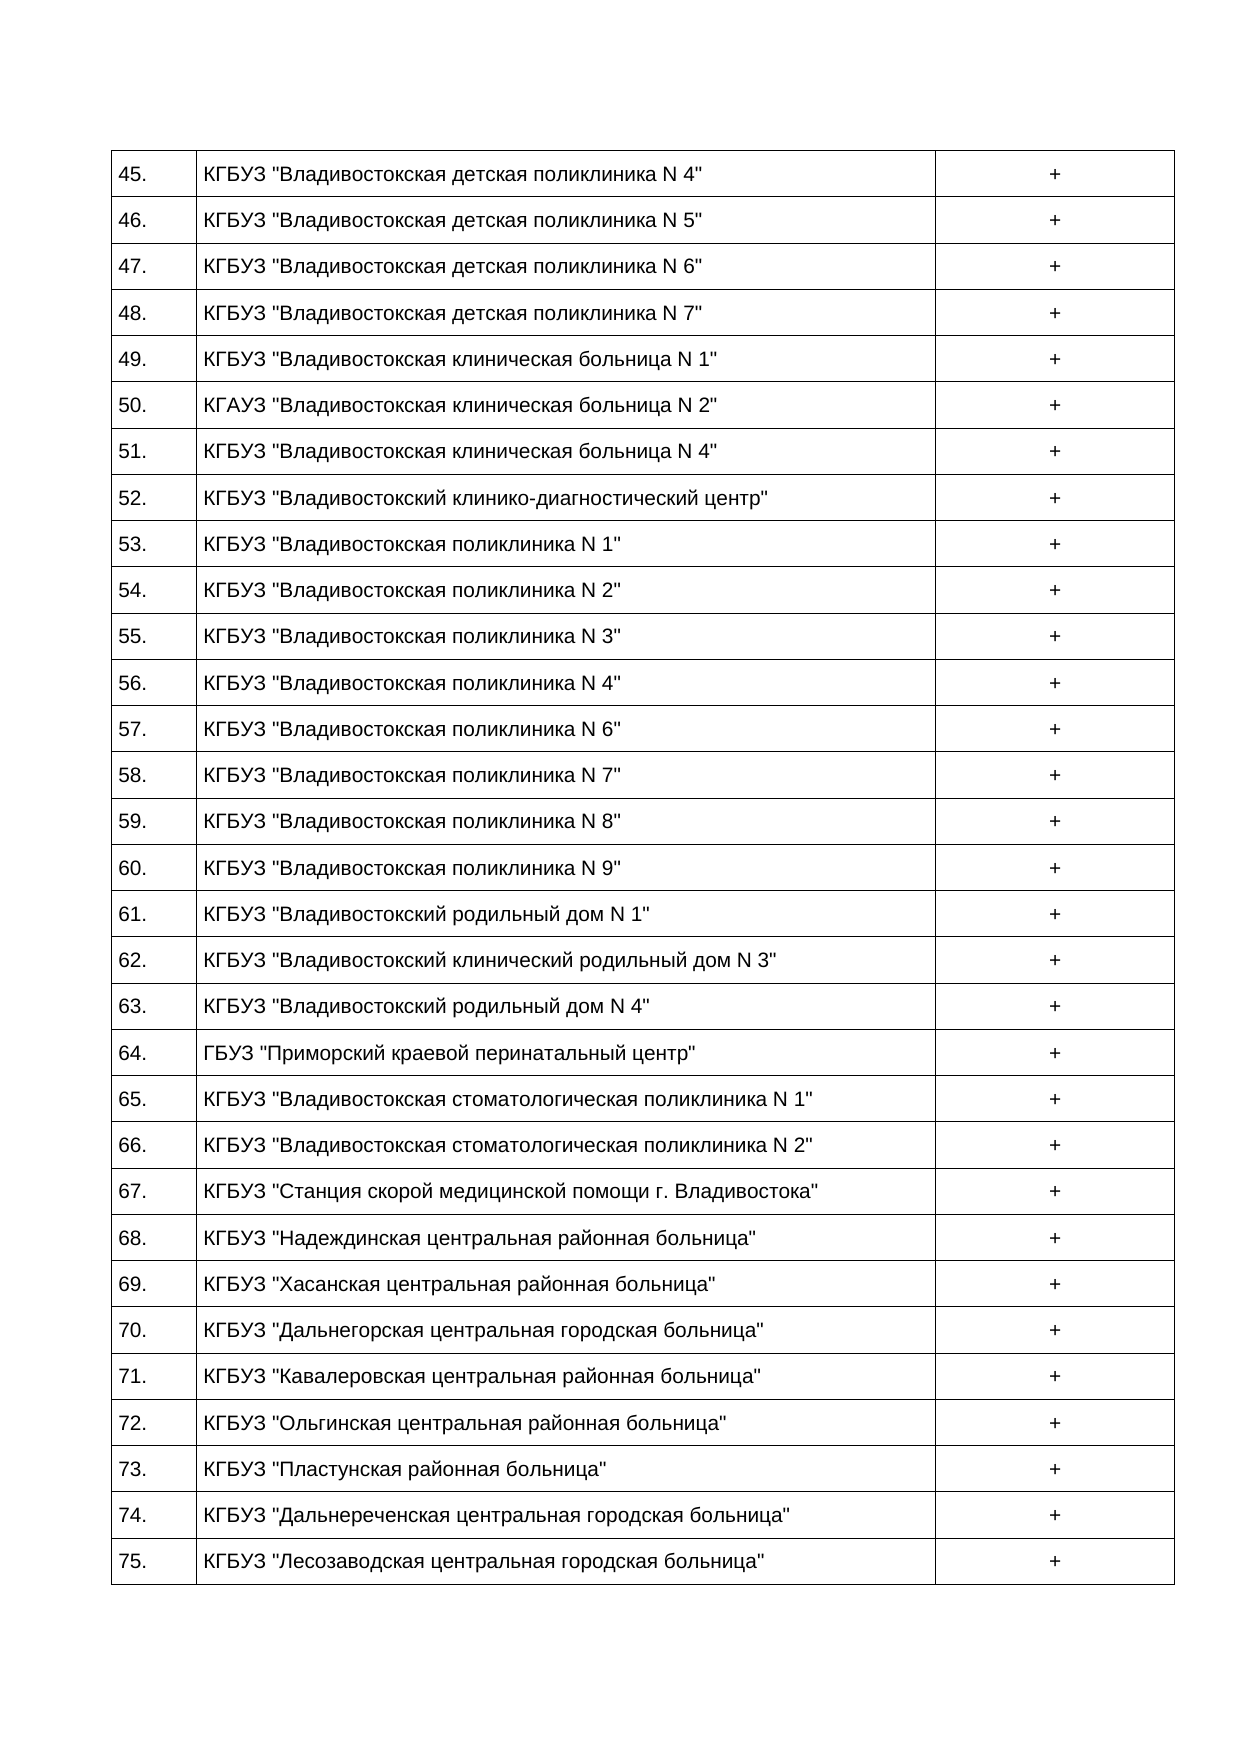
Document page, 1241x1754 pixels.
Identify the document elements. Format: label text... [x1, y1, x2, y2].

table_cell + [936, 1400, 1174, 1445]
table_cell + [936, 1169, 1174, 1214]
table_cell КГБУЗ "Владивостокская поликлиника N 9" [197, 845, 935, 890]
table_cell + [936, 937, 1174, 982]
table_cell КГБУЗ "Владивостокская стоматологическая поликлиника N 1" [197, 1076, 935, 1121]
table_cell КГБУЗ "Владивостокская поликлиника N 1" [197, 521, 935, 566]
table_cell КГБУЗ "Лесозаводская центральная городская больница" [197, 1539, 935, 1584]
table_cell + [936, 706, 1174, 751]
table_cell КГБУЗ "Владивостокская клиническая больница N 4" [197, 429, 935, 474]
table_cell + [936, 1492, 1174, 1537]
table_cell 55. [112, 614, 196, 659]
table_cell 63. [112, 984, 196, 1029]
table_cell + [936, 752, 1174, 797]
table_cell 65. [112, 1076, 196, 1121]
table_cell 47. [112, 244, 196, 289]
table_cell 71. [112, 1354, 196, 1399]
table_cell 69. [112, 1261, 196, 1306]
table_cell 49. [112, 336, 196, 381]
table_cell КГБУЗ "Пластунская районная больница" [197, 1446, 935, 1491]
table_cell ГБУЗ "Приморский краевой перинатальный центр" [197, 1030, 935, 1075]
table_cell + [936, 382, 1174, 427]
table_cell + [936, 1030, 1174, 1075]
table_cell 53. [112, 521, 196, 566]
table_cell КГБУЗ "Дальнегорская центральная городская больница" [197, 1307, 935, 1352]
table_cell КГБУЗ "Хасанская центральная районная больница" [197, 1261, 935, 1306]
table_cell 50. [112, 382, 196, 427]
table_cell КГБУЗ "Владивостокский родильный дом N 1" [197, 891, 935, 936]
table_cell КГБУЗ "Станция скорой медицинской помощи г. Владивостока" [197, 1169, 935, 1214]
table_cell 66. [112, 1122, 196, 1167]
table_cell 60. [112, 845, 196, 890]
table_cell 57. [112, 706, 196, 751]
table_cell + [936, 660, 1174, 705]
table_cell + [936, 845, 1174, 890]
table_cell + [936, 1354, 1174, 1399]
table_cell КГБУЗ "Надеждинская центральная районная больница" [197, 1215, 935, 1260]
table_cell КГБУЗ "Владивостокская детская поликлиника N 5" [197, 197, 935, 242]
table_cell КГБУЗ "Владивостокская стоматологическая поликлиника N 2" [197, 1122, 935, 1167]
table_cell 67. [112, 1169, 196, 1214]
table_cell КГБУЗ "Ольгинская центральная районная больница" [197, 1400, 935, 1445]
table_cell КГБУЗ "Владивостокская поликлиника N 6" [197, 706, 935, 751]
table_cell КГБУЗ "Владивостокская детская поликлиника N 6" [197, 244, 935, 289]
table_cell + [936, 336, 1174, 381]
table_cell КГБУЗ "Владивостокская детская поликлиника N 7" [197, 290, 935, 335]
table_cell 56. [112, 660, 196, 705]
table_cell 45. [112, 151, 196, 196]
table_cell 70. [112, 1307, 196, 1352]
table_cell + [936, 1307, 1174, 1352]
table_cell + [936, 799, 1174, 844]
table_cell + [936, 891, 1174, 936]
table_cell КГБУЗ "Владивостокский клинический родильный дом N 3" [197, 937, 935, 982]
table_cell + [936, 1446, 1174, 1491]
table_cell 54. [112, 567, 196, 612]
table_cell 62. [112, 937, 196, 982]
table_cell 61. [112, 891, 196, 936]
table_cell 64. [112, 1030, 196, 1075]
table_cell КГБУЗ "Владивостокская клиническая больница N 1" [197, 336, 935, 381]
table_cell + [936, 151, 1174, 196]
table_cell + [936, 475, 1174, 520]
table_cell + [936, 429, 1174, 474]
table_cell 52. [112, 475, 196, 520]
table_cell 72. [112, 1400, 196, 1445]
table_cell КГБУЗ "Владивостокская поликлиника N 8" [197, 799, 935, 844]
table_cell КГБУЗ "Владивостокский родильный дом N 4" [197, 984, 935, 1029]
table_cell 68. [112, 1215, 196, 1260]
table_cell 58. [112, 752, 196, 797]
table_cell + [936, 244, 1174, 289]
table_cell КГБУЗ "Владивостокская поликлиника N 2" [197, 567, 935, 612]
table_cell 75. [112, 1539, 196, 1584]
table_cell + [936, 984, 1174, 1029]
table_cell + [936, 197, 1174, 242]
table_cell 46. [112, 197, 196, 242]
table_cell КГБУЗ "Дальнереченская центральная городская больница" [197, 1492, 935, 1537]
table_cell + [936, 1076, 1174, 1121]
table_cell + [936, 1261, 1174, 1306]
table_cell + [936, 614, 1174, 659]
table_cell КГАУЗ "Владивостокская клиническая больница N 2" [197, 382, 935, 427]
table_cell + [936, 1122, 1174, 1167]
table_cell + [936, 521, 1174, 566]
table_cell 59. [112, 799, 196, 844]
table_cell КГБУЗ "Владивостокская поликлиника N 4" [197, 660, 935, 705]
table_cell 51. [112, 429, 196, 474]
table_cell 48. [112, 290, 196, 335]
table_cell + [936, 567, 1174, 612]
table_cell + [936, 1539, 1174, 1584]
table_cell КГБУЗ "Владивостокская детская поликлиника N 4" [197, 151, 935, 196]
table_cell КГБУЗ "Кавалеровская центральная районная больница" [197, 1354, 935, 1399]
table_cell 74. [112, 1492, 196, 1537]
table_cell КГБУЗ "Владивостокская поликлиника N 3" [197, 614, 935, 659]
table_cell + [936, 290, 1174, 335]
table_cell 73. [112, 1446, 196, 1491]
table_cell КГБУЗ "Владивостокский клинико-диагностический центр" [197, 475, 935, 520]
table_cell КГБУЗ "Владивостокская поликлиника N 7" [197, 752, 935, 797]
table_cell + [936, 1215, 1174, 1260]
